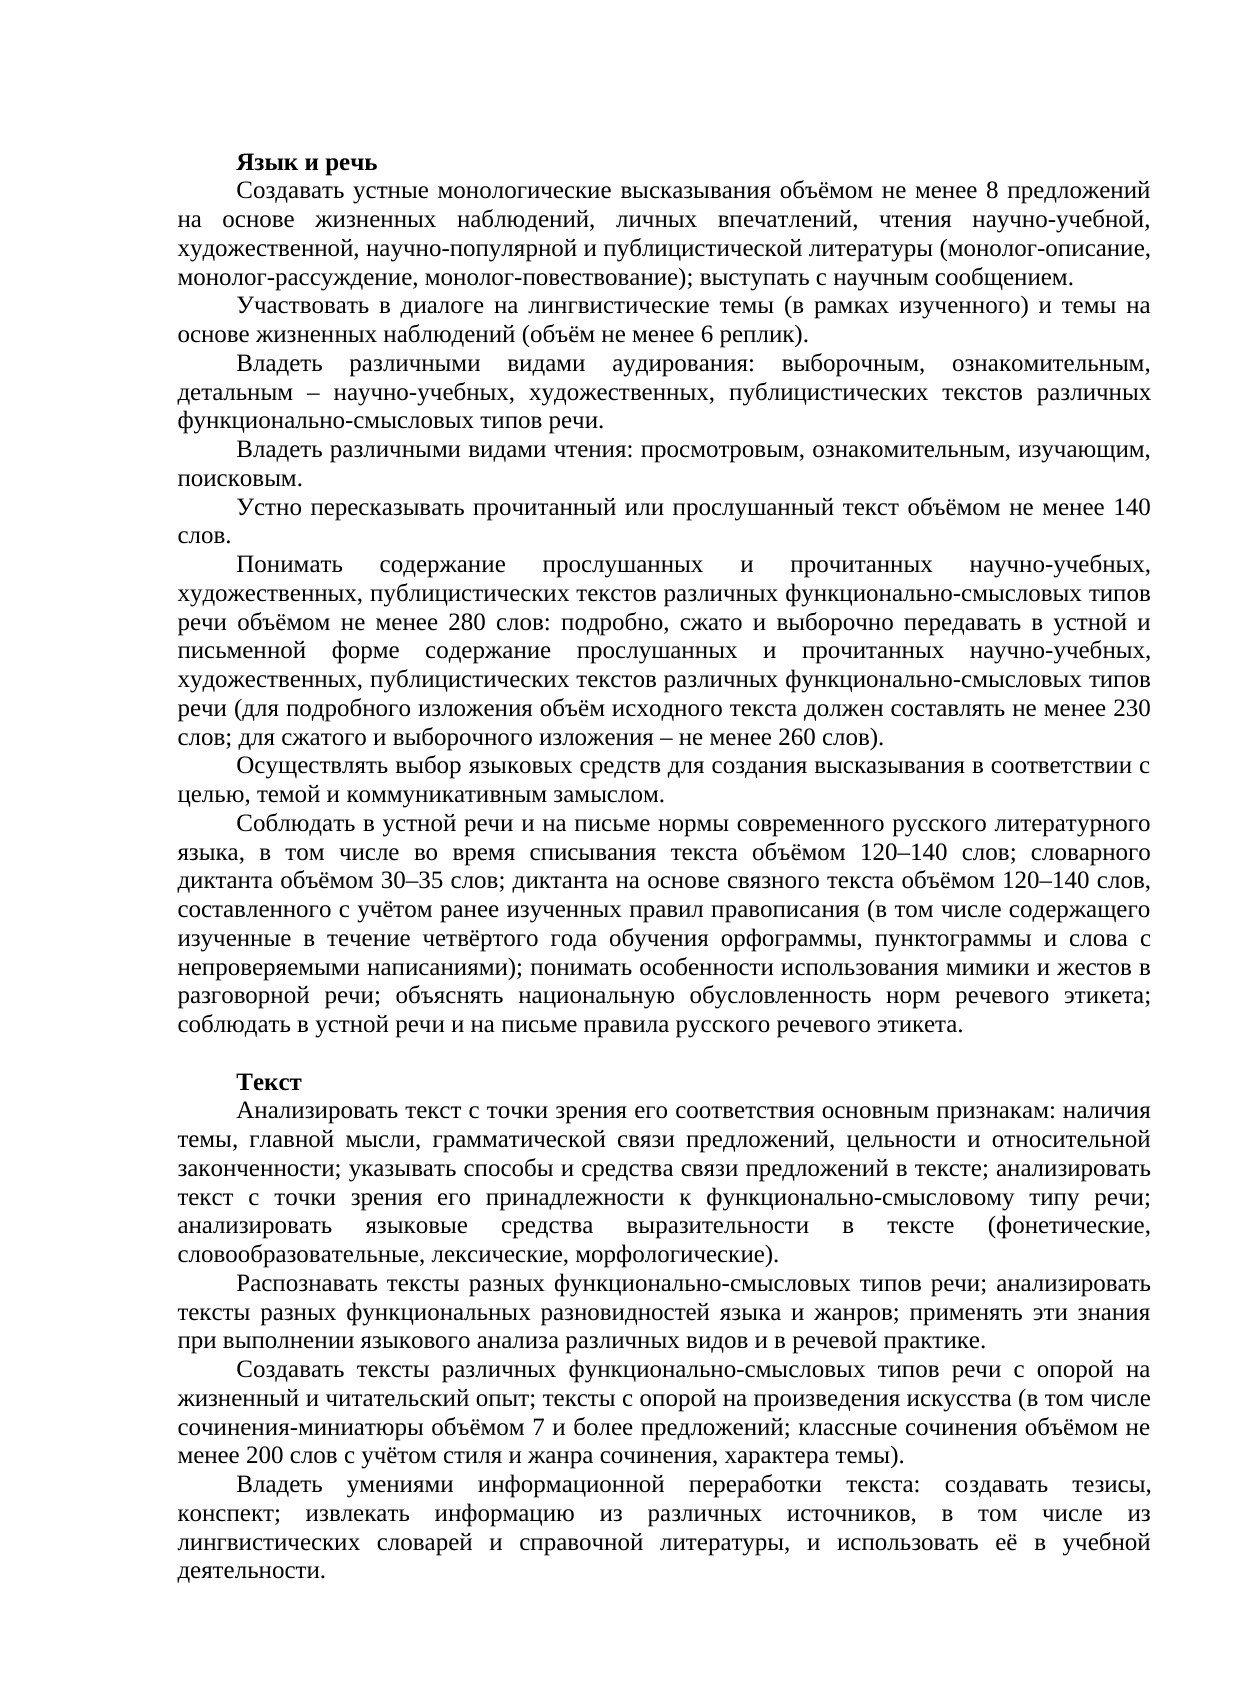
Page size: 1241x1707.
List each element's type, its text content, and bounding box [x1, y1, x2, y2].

text Анализировать текст с точки зрения его соответствия основным признакам: наличия темы, главной мысли, грамматической связи предложений, цельности и относительной законченности; указывать способы и средства связи предложений в тексте; анализировать текст с точки зрения его принадлежности к функционально-смысловому типу речи; анализировать языковые средства выразительности в тексте (фонетические, словообразовательные, лексические, морфологические). [177, 1096, 1152, 1268]
text Осуществлять выбор языковых средств для создания высказывания в соответствии с целью, темой и коммуникативным замыслом. [177, 751, 1152, 808]
text Владеть различными видами чтения: просмотровым, ознакомительным, изучающим, поисковым. [177, 434, 1152, 492]
text Текст [177, 1067, 1152, 1096]
text Владеть умениями информационной переработки текста: со­здавать тезисы, конспект; извлекать информацию из различных источников, в том числе из лингвистических словарей и справочной литературы, и использовать её в учебной деятельности. [177, 1469, 1152, 1584]
text Участвовать в диалоге на лингвистические темы (в рамках изученного) и темы на основе жизненных наблюдений (объём не менее 6 реплик). [177, 291, 1152, 348]
text Понимать содержание прослушанных и прочитанных научно-учебных, художественных, публицистических текстов различных функционально-смысловых типов речи объёмом не менее 280 слов: подробно, сжато и выборочно передавать в устной и письменной форме содержание прослушанных и прочитанных научно-учебных, художественных, публицистических текстов различных функционально-смысловых типов речи (для подробного изложения объём исходного текста должен составлять не менее 230 слов; для сжатого и выборочного изложения – не менее 260 слов). [177, 549, 1152, 751]
text Создавать устные монологические высказывания объёмом не менее 8 предложений на основе жизненных наблюдений, личных впечатлений, чтения научно-учебной, художественной, научно-популярной и публицистической литературы (монолог-описание, монолог-рассуждение, монолог-повествование); выступать с научным сообщением. [177, 176, 1152, 291]
text Язык и речь [177, 147, 1152, 176]
text Распознавать тексты разных функционально-смысловых типов речи; анализировать тексты разных функциональных разновидностей языка и жанров; применять эти знания при выполнении языкового анализа различных видов и в речевой практике. [177, 1268, 1152, 1354]
text Устно пересказывать прочитанный или прослушанный текст объёмом не менее 140 слов. [177, 492, 1152, 549]
text Владеть различными видами аудирования: выборочным, ознакомительным, детальным – научно-учебных, художест­венных, публицистических текстов различных функционально-смысловых типов речи. [177, 348, 1152, 434]
text Соблюдать в устной речи и на письме нормы современного русского литературного языка, в том числе во время списывания текста объёмом 120–140 слов; словарного диктанта объёмом 30–35 слов; диктанта на основе связного текста объёмом 120–140 слов, составленного с учётом ранее изученных правил правописания (в том числе содержащего изученные в течение четвёртого года обучения орфограммы, пунктограммы и слова с непроверяемыми написаниями); понимать особенности использования мимики и жестов в разговорной речи; объяснять национальную обусловленность норм речевого этикета; соблюдать в устной речи и на письме правила русского речевого этикета. [177, 808, 1152, 1038]
text Создавать тексты различных функционально-смысловых типов речи с опорой на жизненный и читательский опыт; тексты с опорой на произведения искусства (в том числе сочинения-миниатюры объёмом 7 и более предложений; классные сочинения объёмом не менее 200 слов с учётом стиля и жанра сочинения, характера темы). [177, 1354, 1152, 1469]
